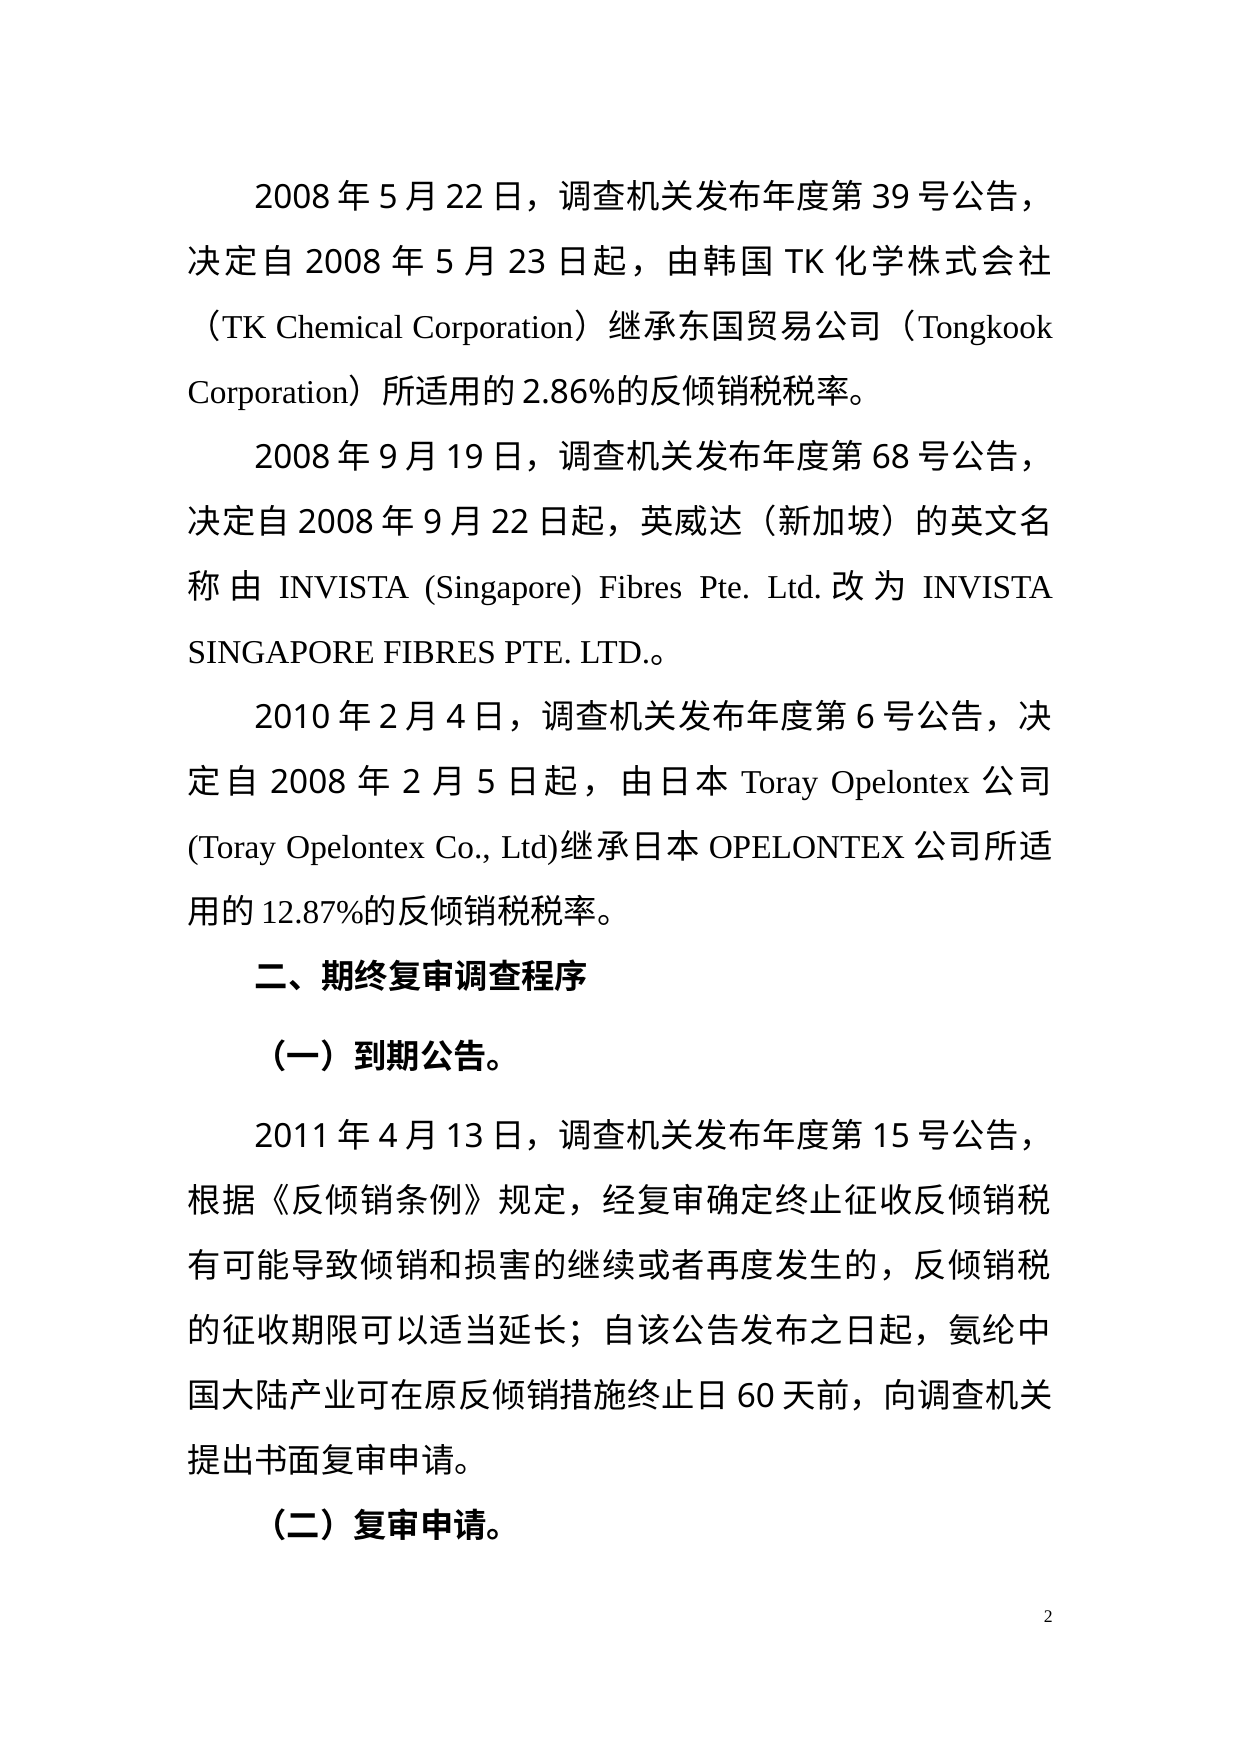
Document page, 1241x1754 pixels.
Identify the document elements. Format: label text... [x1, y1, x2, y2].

text （一）到期公告。 [187, 1021, 1053, 1086]
text 2008年9月19日，调查机关发布年度第68号公告，决定自2008年9月22日起，英威达（新加坡）的英文名称由INVISTA (Singapore) Fibres Pte. Ltd.改为INVISTA SINGAPORE FIBRES PTE. LTD.。 [187, 422, 1053, 682]
text 2011年4月13日，调查机关发布年度第15号公告，根据《反倾销条例》规定，经复审确定终止征收反倾销税有可能导致倾销和损害的继续或者再度发生的，反倾销税的征收期限可以适当延长；自该公告发布之日起，氨纶中国大陆产业可在原反倾销措施终止日60天前，向调查机关提出书面复审申请。 [187, 1101, 1053, 1491]
text 2008年5月22日，调查机关发布年度第39号公告，决定自2008年5月23日起，由韩国TK化学株式会社（TK Chemical Corporation）继承东国贸易公司（Tongkook Corporation）所适用的2.86%的反倾销税税率。 [187, 162, 1053, 422]
text （二）复审申请。 [187, 1491, 1053, 1556]
text 二、期终复审调查程序 [187, 942, 1053, 1007]
text 2010年2月4日，调查机关发布年度第6号公告，决定自2008年2月5日起，由日本Toray Opelontex公司(Toray Opelontex Co., Ltd)继承日本OPELONTEX公司所适用的12.87%的反倾销税税率。 [187, 682, 1053, 942]
